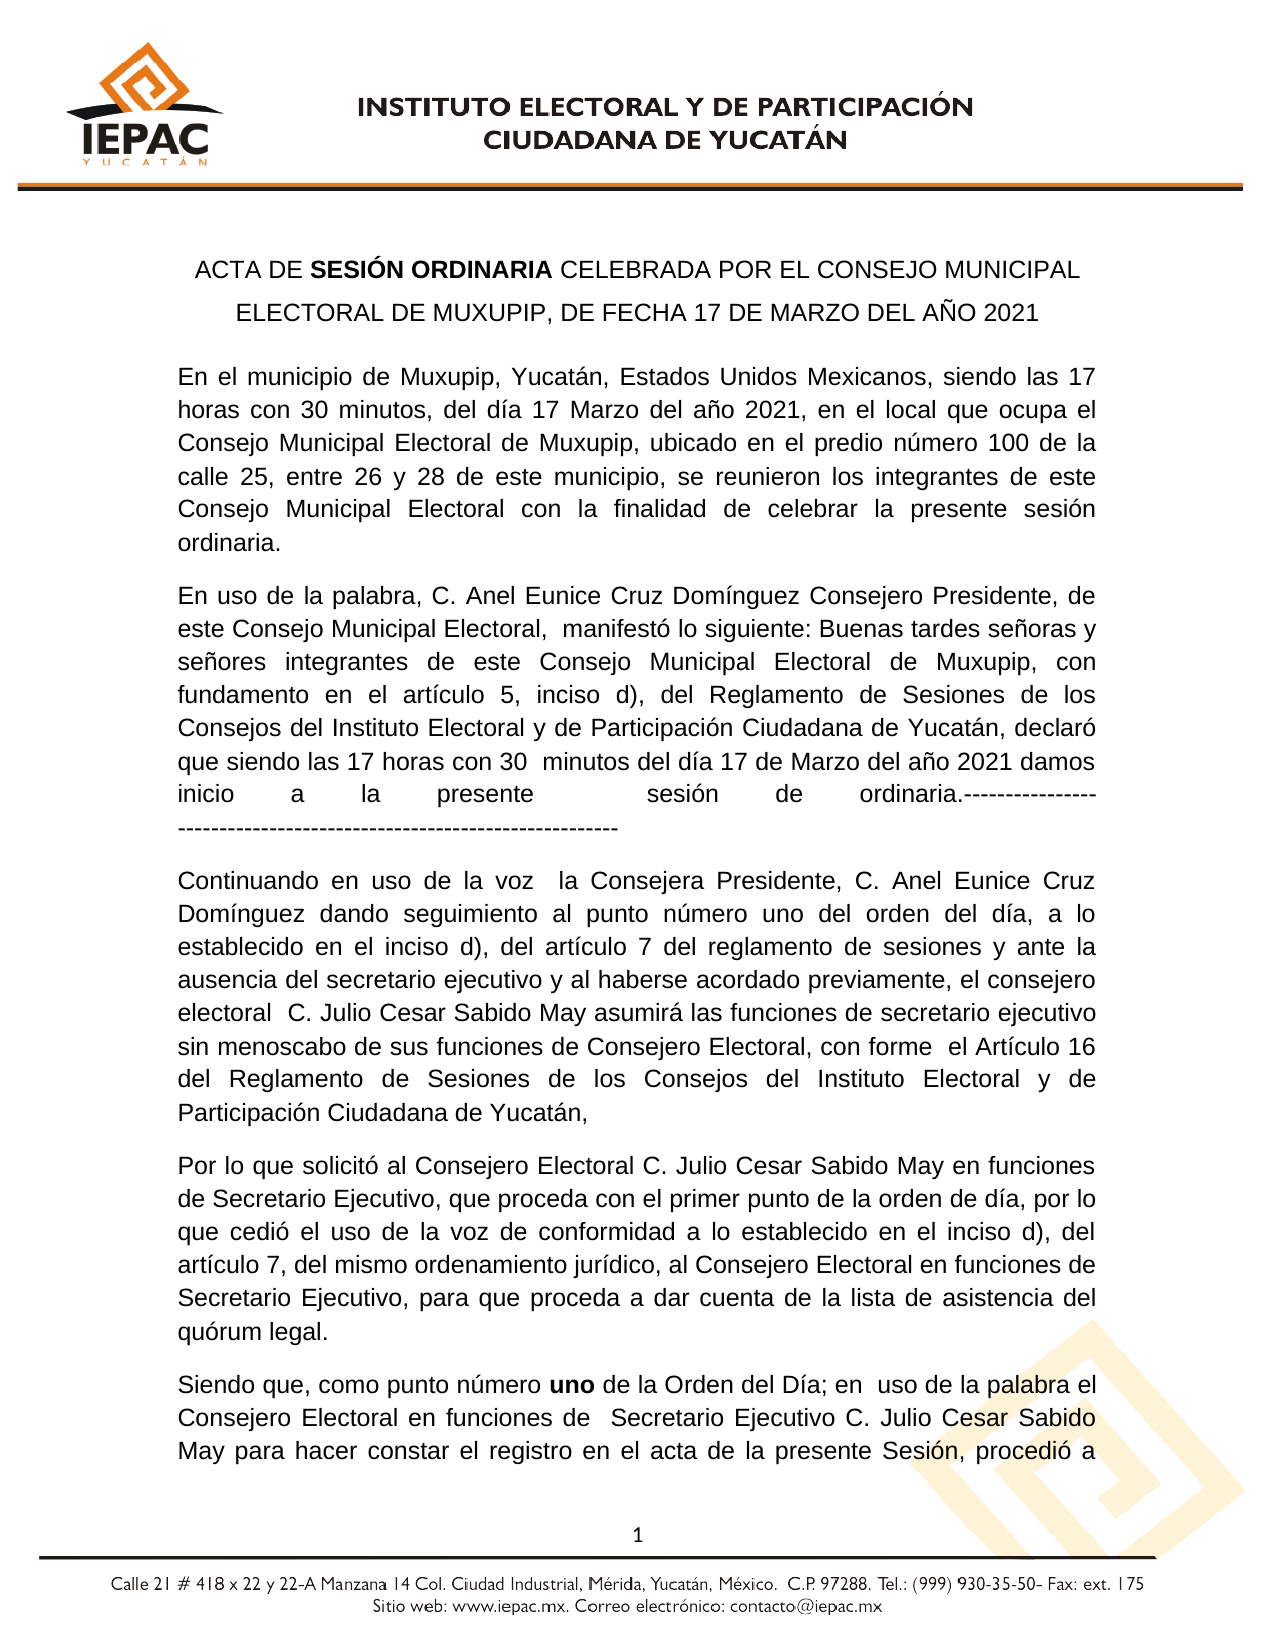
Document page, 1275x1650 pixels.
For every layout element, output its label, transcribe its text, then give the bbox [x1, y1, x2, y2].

text En el municipio de Muxupip, Yucatán, Estados Unidos Mexicanos, siendo las 17 horas con 30 minutos, del día 17 Marzo del año 2021, en el local que ocupa el Consejo Municipal Electoral de Muxupip, ubicado en el predio número 100 de la calle 25, entre 26 y 28 de este municipio, se reunieron los integrantes de este Consejo Municipal Electoral con la finalidad de celebrar la presente sesión ordinaria. [177, 362, 1098, 556]
text ACTA DE SESIÓN ORDINARIA CELEBRADA POR EL CONSEJO MUNICIPAL ELECTORAL DE MUXUPIP, DE FECHA 17 DE MARZO DEL AÑO 2021 [177, 255, 1098, 327]
text Continuando en uso de la voz la Consejera Presidente, C. Anel Eunice Cruz Domínguez dando seguimiento al punto número uno del orden del día, a lo establecido en el inciso d), del artículo 7 del reglamento de sesiones y ante la ausencia del secretario ejecutivo y al haberse acordado previamente, el consejero electoral C. Julio Cesar Sabido May asumirá las funciones de secretario ejecutivo sin menoscabo de sus funciones de Consejero Electoral, con forme el Artículo 16 del Reglamento de Sesiones de los Consejos del Instituto Electoral y de Participación Ciudadana de Yucatán, [177, 866, 1098, 1126]
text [177, 1370, 1098, 1465]
picture [17, 42, 1247, 1615]
text En uso de la palabra, C. Anel Eunice Cruz Domínguez Consejero Presidente, de este Consejo Municipal Electoral, manifestó lo siguiente: Buenas tardes señoras y señores integrantes de este Consejo Municipal Electoral de Muxupip, con fundamento en el artículo 5, inciso d), del Reglamento de Sesiones de los Consejos del Instituto Electoral y de Participación Ciudadana de Yucatán, declaró que siendo las 17 horas con 30 minutos del día 17 de Marzo del año 2021 damos inicio a la presente sesión de ordinaria.---------------- ----------------------------------------------------- [177, 581, 1098, 841]
text Por lo que solicitó al Consejero Electoral C. Julio Cesar Sabido May en funciones de Secretario Ejecutivo, que proceda con el primer punto de la orden de día, por lo que cedió el uso de la voz de conformidad a lo establecido en el inciso d), del artículo 7, del mismo ordenamiento jurídico, al Consejero Electoral en funciones de Secretario Ejecutivo, para que proceda a dar cuenta de la lista de asistencia del quórum legal. [177, 1151, 1098, 1345]
